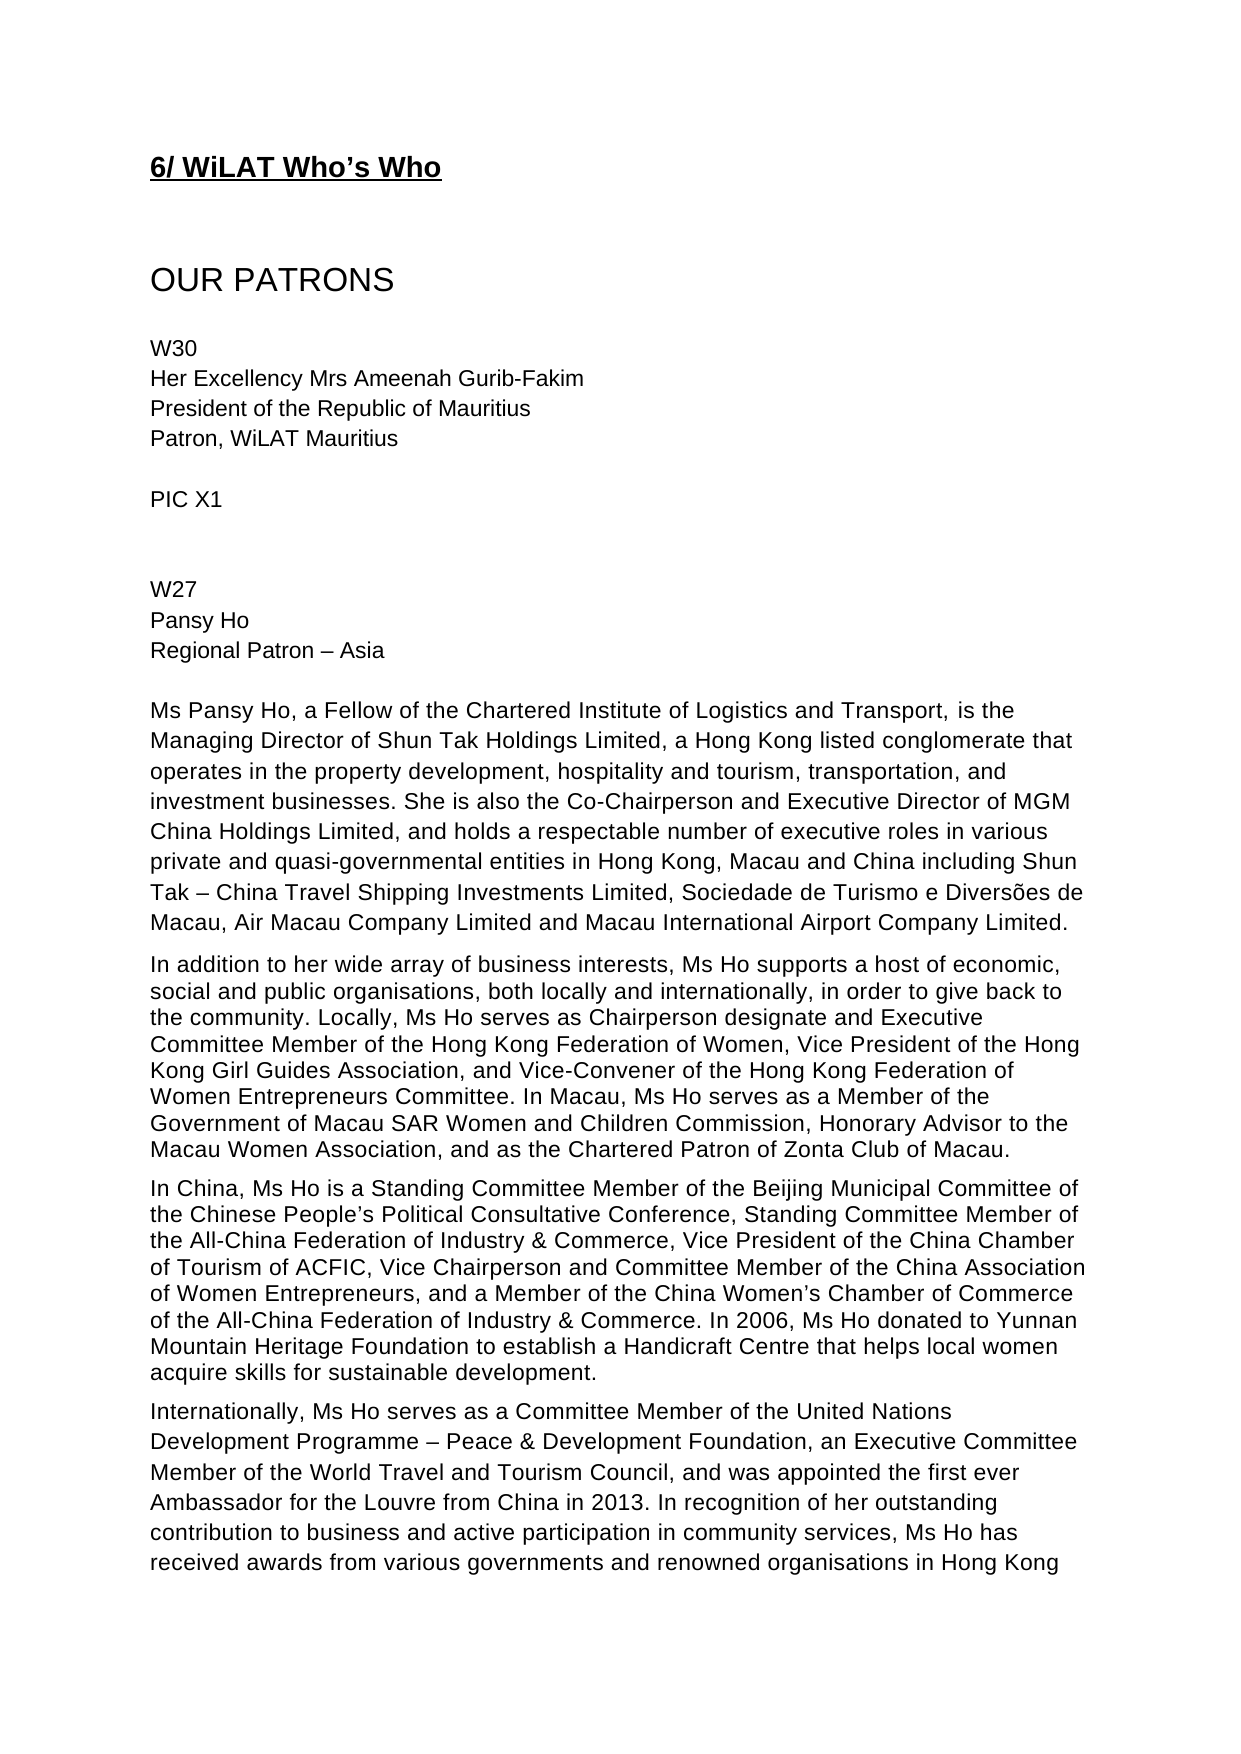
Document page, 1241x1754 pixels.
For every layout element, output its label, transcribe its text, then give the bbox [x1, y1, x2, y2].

text In addition to her wide array of business interests, Ms Ho supports a host of economic, social and public organisations, both locally and internationally, in order to give back to the community. Locally, Ms Ho serves as Chairperson designate and Executive Committee Member of the Hong Kong Federation of Women, Vice President of the Hong Kong Girl Guides Association, and Vice-Convener of the Hong Kong Federation of Women Entrepreneurs Committee. In Macau, Ms Ho serves as a Member of the Government of Macau SAR Women and Children Commission, Honorary Advisor to the Macau Women Association, and as the Chartered Patron of Zonta Club of Macau. [150, 951, 1090, 1162]
text W30 [150, 335, 1090, 361]
text W27 [150, 576, 1090, 603]
text Ms Pansy Ho, a Fellow of the Chartered Institute of Logistics and Transport, is the Managing Director of Shun Tak Holdings Limited, a Hong Kong listed conglomerate that operates in the property development, hospitality and tourism, transportation, and investment businesses. She is also the Co-Chairperson and Executive Director of MGM China Holdings Limited, and holds a respectable number of executive roles in various private and quasi-governmental entities in Hong Kong, Macau and China including Shun Tak – China Travel Shipping Investments Limited, Sociedade de Turismo e Diversões de Macau, Air Macau Company Limited and Macau International Airport Company Limited. [150, 697, 1090, 935]
text Regional Patron – Asia [150, 637, 1090, 663]
text In China, Ms Ho is a Standing Committee Member of the Beijing Municipal Committee of the Chinese People’s Political Consultative Conference, Standing Committee Member of the All-China Federation of Industry & Commerce, Vice President of the China Chamber of Tourism of ACFIC, Vice Chairperson and Committee Member of the China Association of Women Entrepreneurs, and a Member of the China Women’s Chamber of Commerce of the All-China Federation of Industry & Commerce. In 2006, Ms Ho donated to Yunnan Mountain Heritage Foundation to establish a Handicraft Centre that helps local women acquire skills for sustainable development. [150, 1175, 1090, 1386]
text Her Excellency Mrs Ameenah Gurib-Fakim [150, 365, 1090, 391]
text Patron, WiLAT Mauritius [150, 425, 1090, 452]
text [150, 1398, 1090, 1576]
text 6/ WiLAT Who’s Who [150, 150, 1090, 183]
text PIC X1 [150, 486, 1090, 512]
text President of the Republic of Mauritius [150, 395, 1090, 422]
text OUR PATRONS [150, 260, 1090, 299]
text Pansy Ho [150, 607, 1090, 633]
